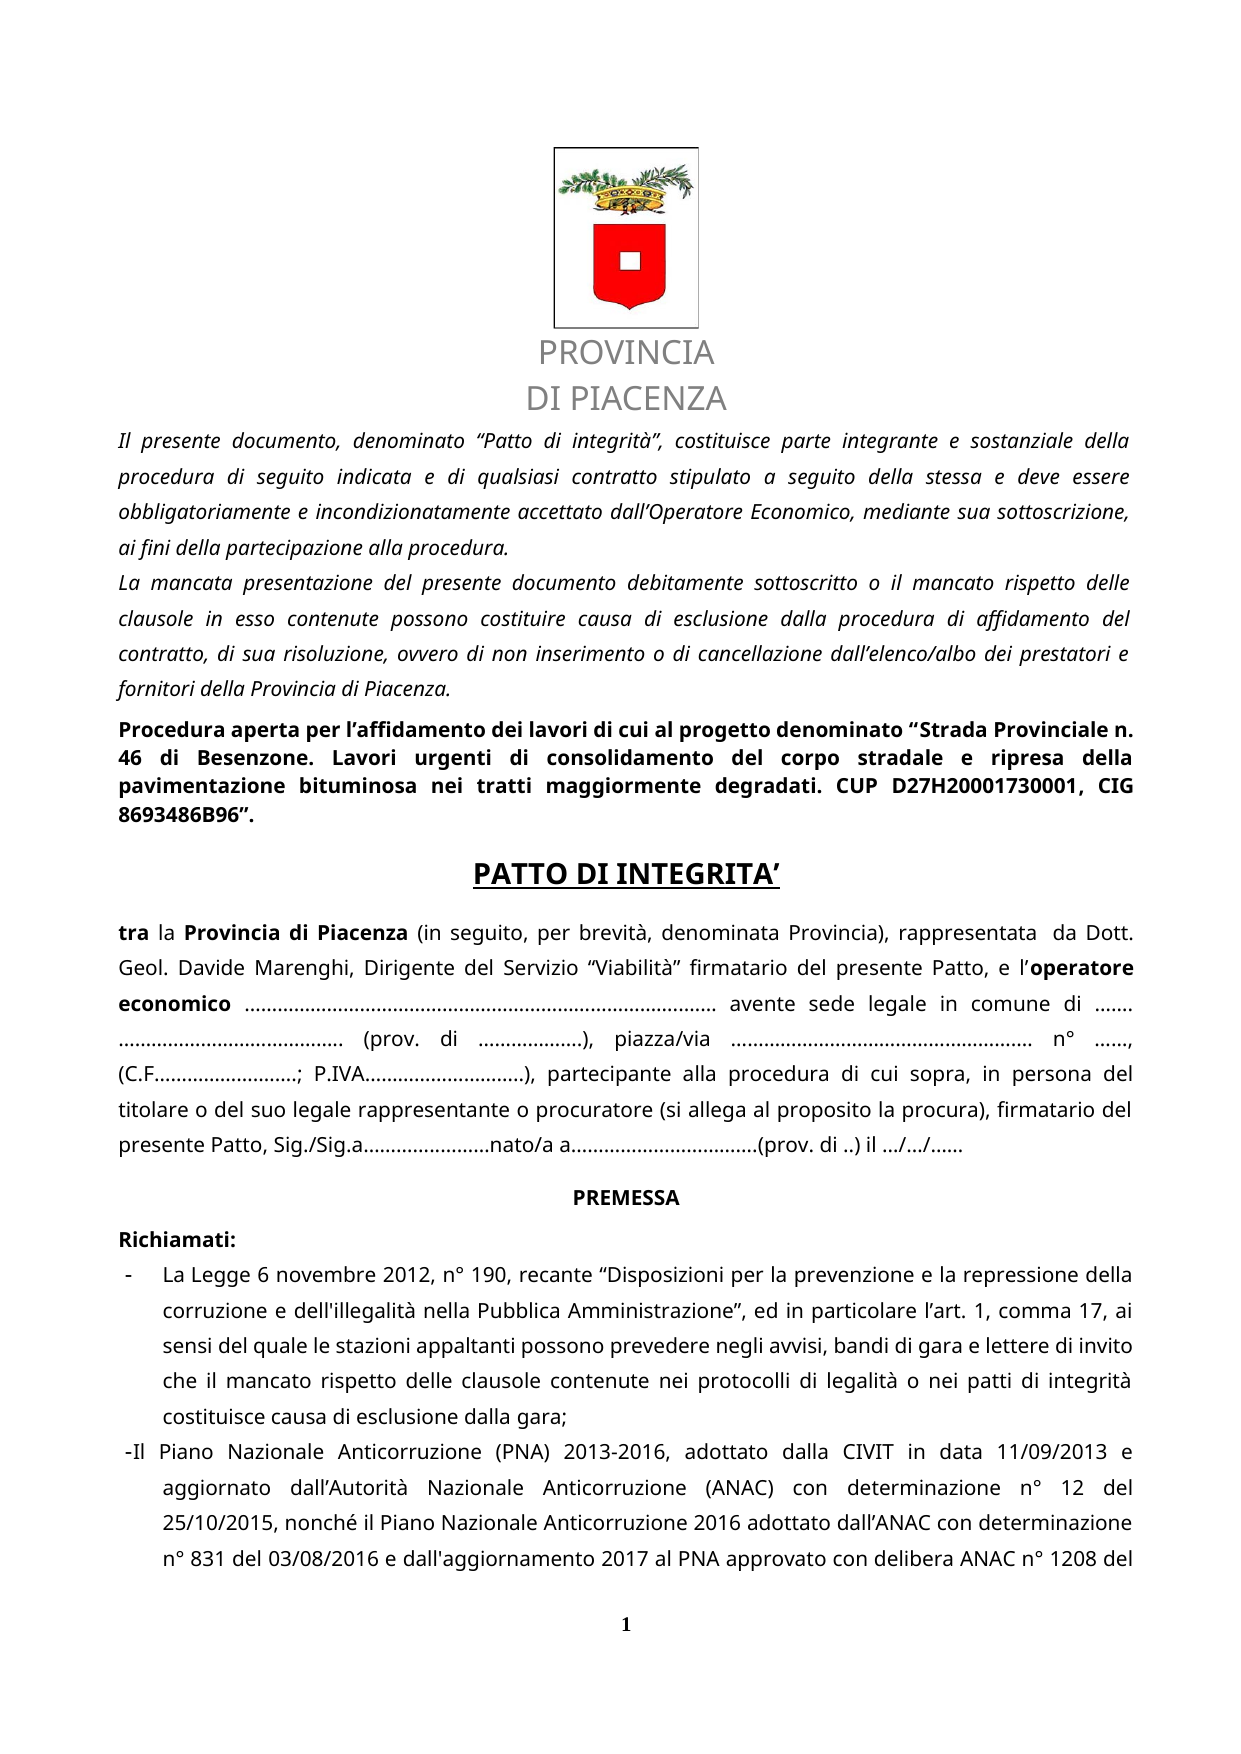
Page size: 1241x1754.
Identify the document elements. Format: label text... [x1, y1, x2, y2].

text tra la Provincia di Piacenza (in seguito, per brevità, denominata Provincia), rappresentata da Dott. Geol. Davide Marenghi, Dirigente del Servizio “Viabilità” firmatario del presente Patto, e l’operatore economico ……………………………………………………………………..…… avente sede legale in comune di …….………………………………….. (prov. di ……………….), piazza/via …………………………………………….… n° ……, (C.F……………….…….; P.IVA………………………..), partecipante alla procedura di cui sopra, in persona del titolare o del suo legale rappresentante o procuratore (si allega al proposito la procura), firmatario del presente Patto, Sig./Sig.a…………..………nato/a a…………………………….(prov. di ..) il …/…/…… [118, 911, 1134, 1159]
text PATTO DI INTEGRITA’ [118, 853, 1134, 893]
text La mancata presentazione del presente documento debitamente sottoscritto o il mancato rispetto delle clausole in esso contenute possono costituire causa di esclusione dalla procedura di affidamento del contratto, di sua risoluzione, ovvero di non inserimento o di cancellazione dall’elenco/albo dei prestatori e fornitori della Provincia di Piacenza. [118, 561, 1134, 703]
text Richiamati: [118, 1218, 1134, 1253]
picture [553, 147, 699, 329]
text Il presente documento, denominato “Patto di integrità”, costituisce parte integrante e sostanziale della procedura di seguito indicata e di qualsiasi contratto stipulato a seguito della stessa e deve essere obbligatoriamente e incondizionatamente accettato dall’Operatore Economico, mediante sua sottoscrizione, ai fini della partecipazione alla procedura. [118, 420, 1134, 561]
text DI PIACENZA [118, 374, 1134, 420]
list La Legge 6 novembre 2012, n° 190, recante “Disposizioni per la prevenzione e la repressione della corruzione e dell'illegalità nella Pubblica Amministrazione”, ed in particolare l’art. 1, comma 17, ai sensi del quale le stazioni appaltanti possono prevedere negli avvisi, bandi di gara e lettere di invito che il mancato rispetto delle clausole contenute nei protocolli di legalità o nei patti di integrità costituisce causa di esclusione dalla gara; [125, 1253, 1134, 1430]
text PREMESSA [118, 1177, 1134, 1212]
text Procedura aperta per l’affidamento dei lavori di cui al progetto denominato “Strada Provinciale n. 46 di Besenzone. Lavori urgenti di consolidamento del corpo stradale e ripresa della pavimentazione bituminosa nei tratti maggiormente degradati. CUP D27H20001730001, CIG 8693486B96”. [118, 715, 1134, 828]
text PROVINCIA [118, 329, 1134, 374]
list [125, 1430, 1134, 1572]
